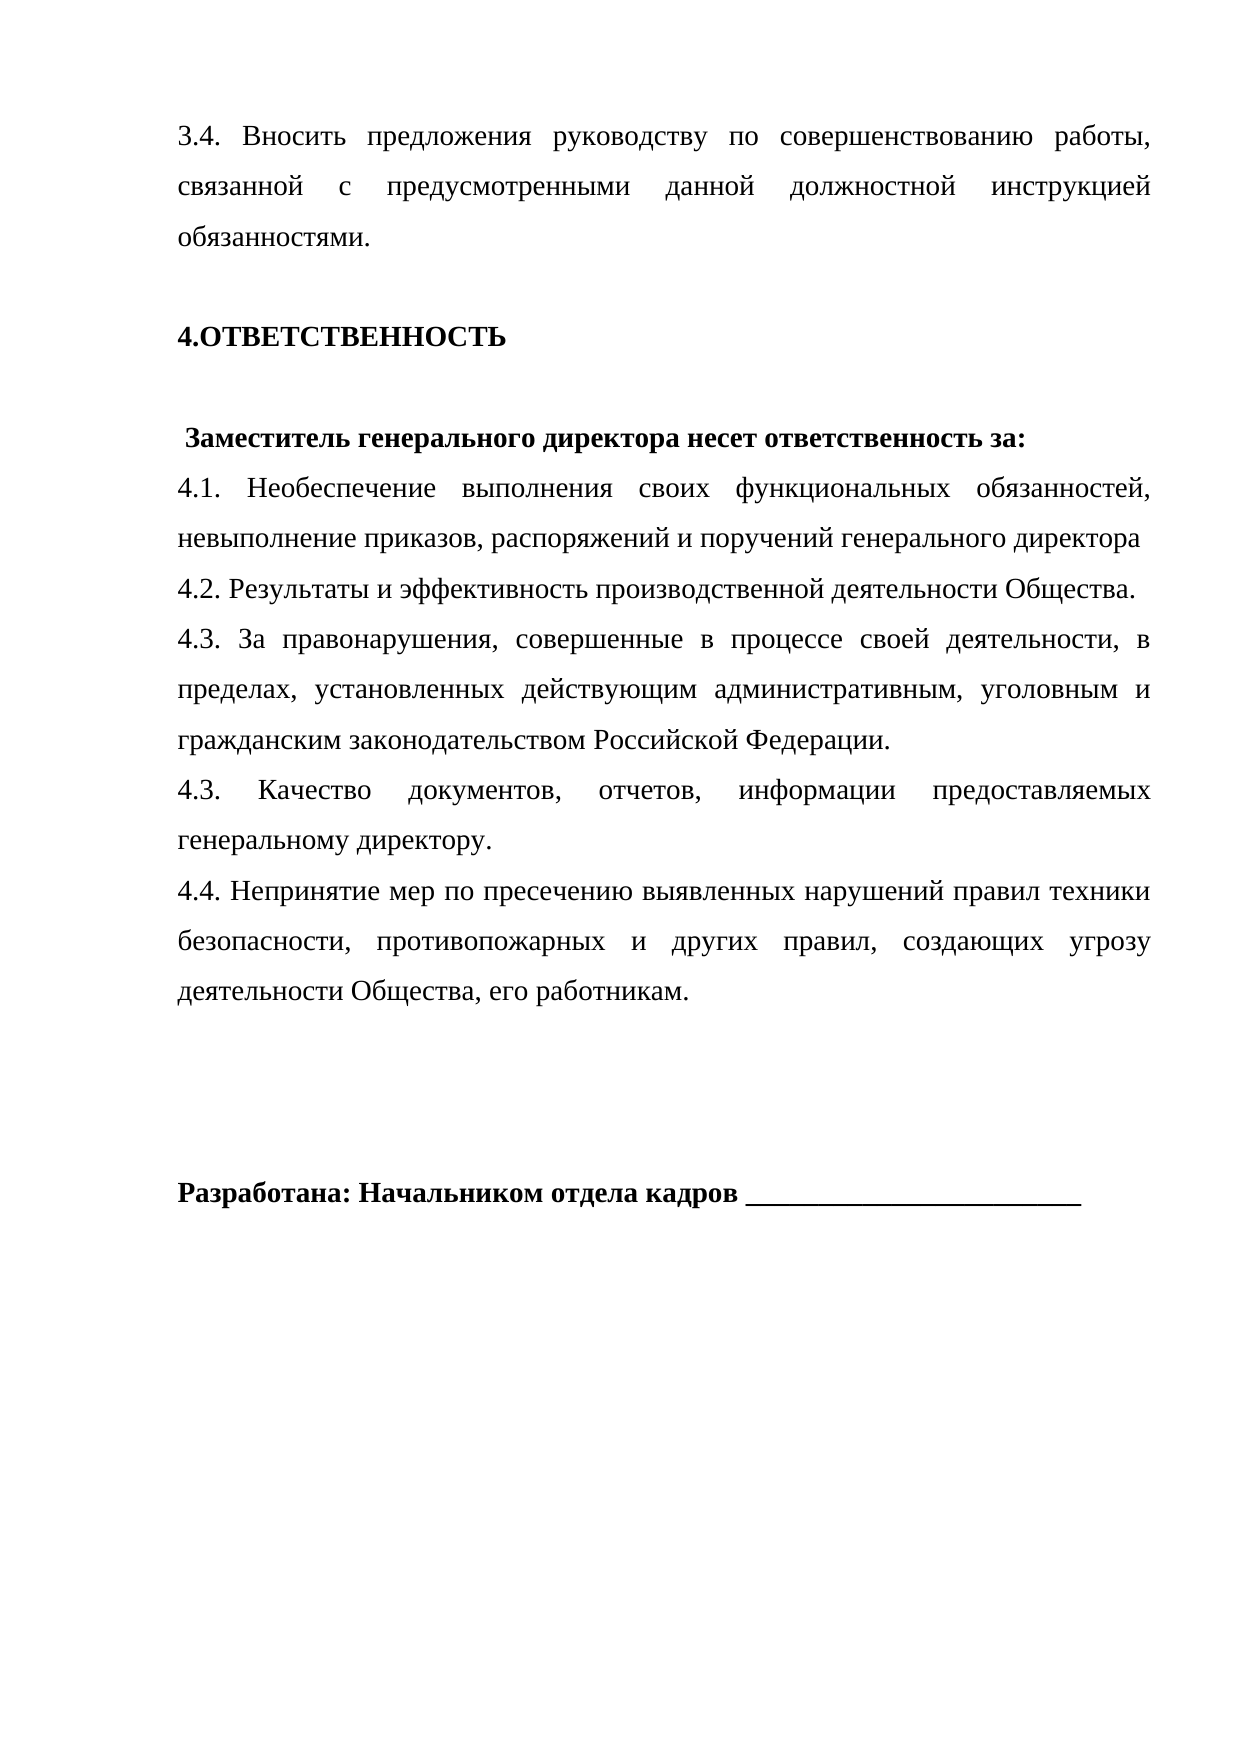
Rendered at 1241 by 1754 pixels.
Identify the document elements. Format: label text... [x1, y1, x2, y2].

text 4.3. Качество документов, отчетов, информации предоставляемых генеральному директору. [177, 772, 1152, 856]
text 4.2. Результаты и эффективность производственной деятельности Общества. [177, 571, 1152, 604]
text 3.4. Вносить предложения руководству по совершенствованию работы, связанной с предусмотренными данной должностной инструкцией обязанностями. [177, 118, 1152, 252]
text Заместитель генерального директора несет ответственность за: [177, 370, 1152, 453]
text 4.3. За правонарушения, совершенные в процессе своей деятельности, в пределах, установленных действующим административным, уголовным и гражданским законодательством Российской Федерации. [177, 621, 1152, 755]
text 4.4. Непринятие мер по пресечению выявленных нарушений правил техники безопасности, противопожарных и других правил, создающих угрозу деятельности Общества, его работникам. [177, 873, 1152, 1007]
text Разработана: Начальником отдела кадров _______________________ [177, 1175, 1152, 1208]
text 4.1. Необеспечение выполнения своих функциональных обязанностей, невыполнение приказов, распоряжений и поручений генерального директора [177, 470, 1152, 554]
text 4.ОТВЕТСТВЕННОСТЬ [177, 319, 1152, 353]
